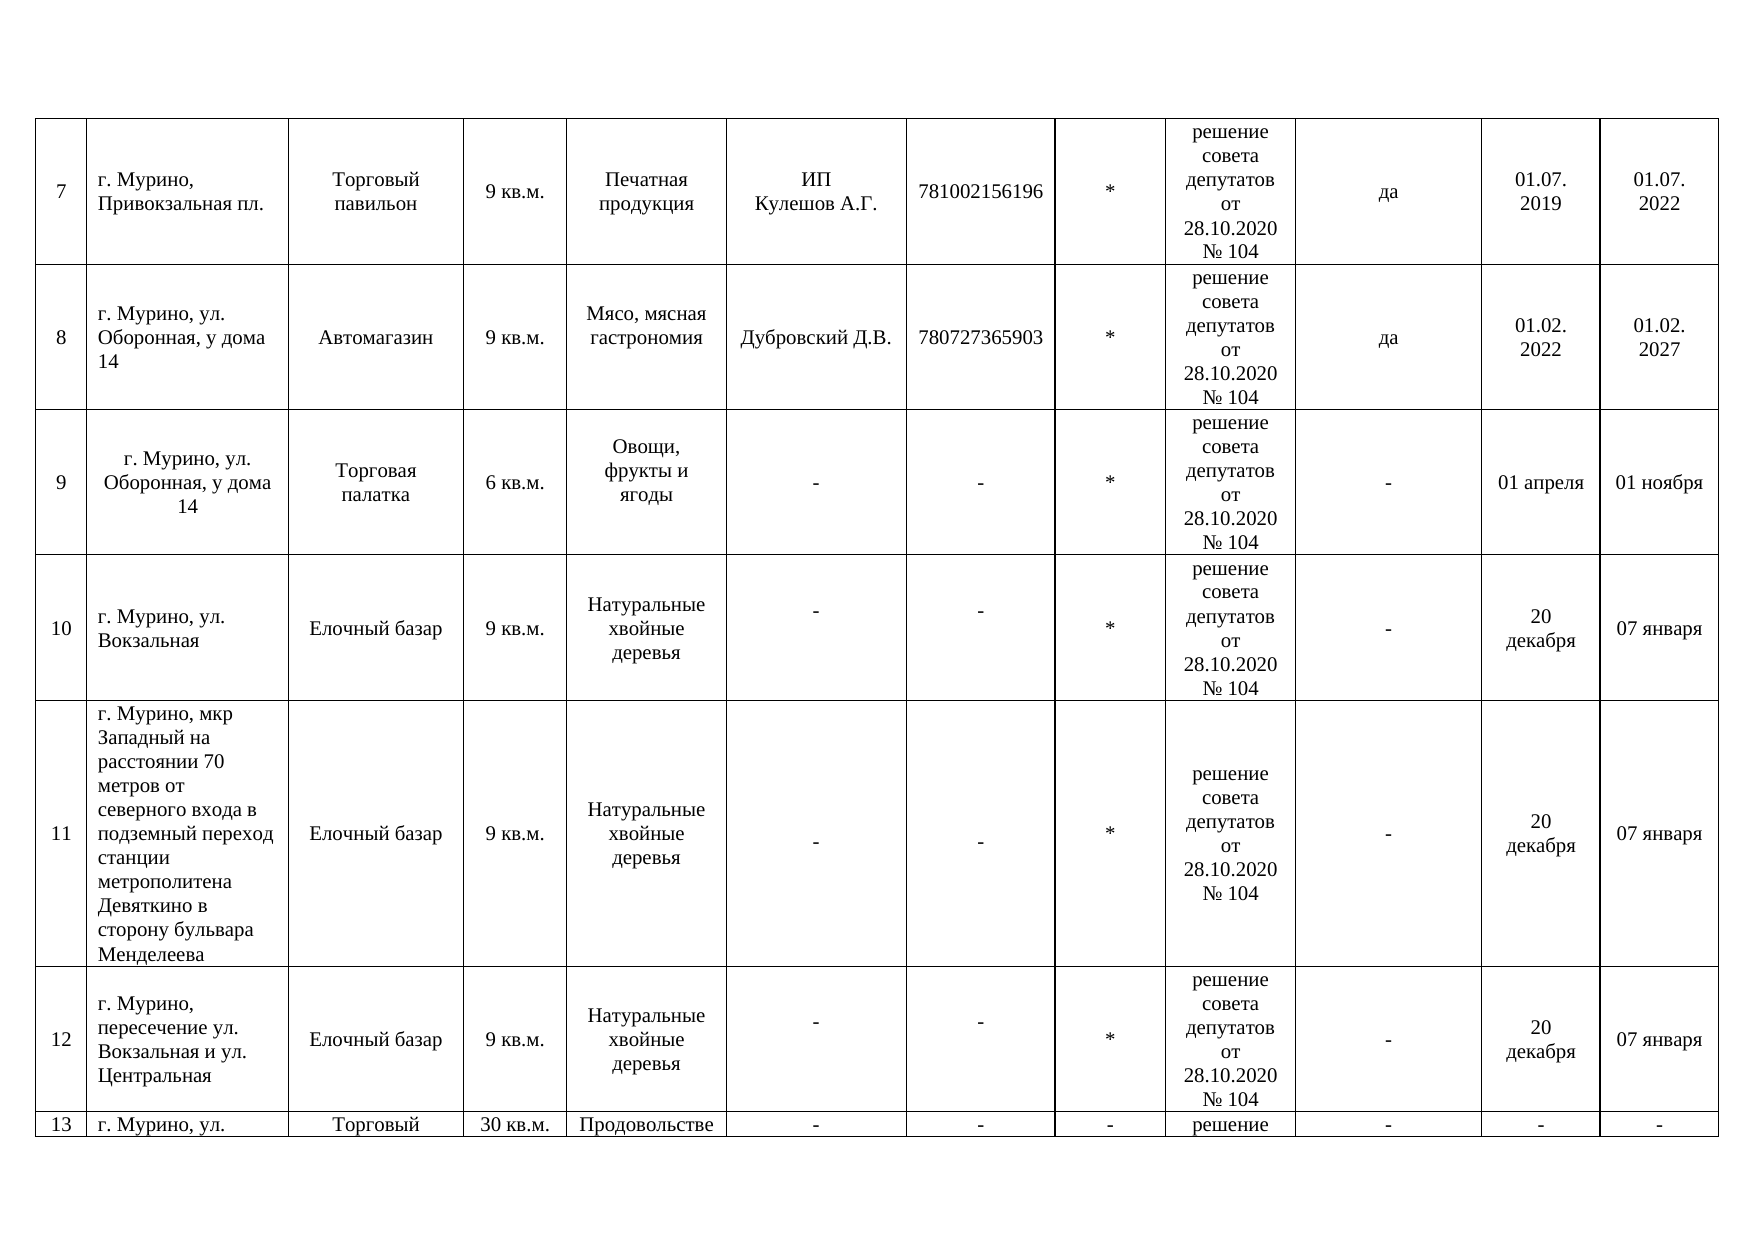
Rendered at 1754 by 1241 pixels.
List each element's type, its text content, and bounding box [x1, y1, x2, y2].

table_cell решение совета депутатов от 28.10.2020 № 104 [1166, 701, 1295, 966]
table_cell - [907, 410, 1054, 554]
table_cell решение совета депутатов от 28.10.2020 № 104 [1166, 265, 1295, 409]
table_cell - [1296, 1112, 1481, 1136]
table_cell - [727, 701, 906, 966]
table_cell г. Мурино, пересечение ул. Вокзальная и ул. Центральная [87, 967, 288, 1111]
table_cell Елочный базар [289, 701, 463, 966]
table_cell 01.07. 2022 [1601, 119, 1718, 263]
table_cell 11 [36, 701, 86, 966]
table_cell 13 [36, 1112, 86, 1136]
table_cell 01 апреля [1482, 410, 1599, 554]
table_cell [567, 1112, 726, 1136]
table_cell 01.02. 2027 [1601, 265, 1718, 409]
table_cell - [907, 967, 1054, 1111]
table_cell - [907, 1112, 1054, 1136]
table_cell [1166, 1112, 1295, 1136]
table_cell - [727, 1112, 813, 1136]
table_cell Печатная продукция [567, 119, 726, 263]
table_cell г. Мурино, ул. Вокзальная [87, 555, 288, 700]
table_cell г. Мурино, ул. Оборонная, у дома 14 [87, 410, 288, 554]
table_cell - [1601, 1112, 1718, 1136]
table_cell Натуральные хвойные деревья [567, 701, 726, 966]
table_cell * [1056, 967, 1165, 1111]
table_cell - [1296, 410, 1481, 554]
table_cell Автомагазин [289, 265, 463, 409]
table_cell 07 января [1601, 701, 1718, 966]
table_cell - [727, 410, 906, 554]
table_cell - [727, 967, 906, 1111]
table_cell да [1296, 265, 1481, 409]
table_cell * [1056, 119, 1165, 263]
table_cell 20 декабря [1482, 555, 1599, 700]
table_cell * [1056, 265, 1165, 409]
table_cell 01 ноября [1601, 410, 1718, 554]
table_cell 30 кв.м. [464, 1112, 566, 1136]
table_cell Натуральные хвойные деревья [567, 967, 726, 1111]
table_cell 9 кв.м. [464, 119, 566, 263]
table_cell ИП Кулешов А.Г. [727, 119, 906, 263]
table_cell - [819, 1112, 906, 1136]
table_cell 20 декабря [1482, 967, 1599, 1111]
table_cell 9 [36, 410, 86, 554]
table_cell 01.02. 2022 [1482, 265, 1599, 409]
table_cell 07 января [1601, 967, 1718, 1111]
table_cell решение совета депутатов от 28.10.2020 № 104 [1166, 555, 1295, 700]
table_cell 10 [36, 555, 86, 700]
table_cell 6 кв.м. [464, 410, 566, 554]
table_cell Натуральные хвойные деревья [567, 555, 726, 700]
table_cell г. Мурино, мкр Западный на расстоянии 70 метров от северного входа в подземный переход станции метрополитена Девяткино в сторону бульвара Менделеева [87, 701, 288, 966]
table_cell 9 кв.м. [464, 967, 566, 1111]
table_cell * [1056, 701, 1165, 966]
table_cell 781002156196 [907, 119, 1054, 263]
table_cell 7 [36, 119, 86, 263]
table_cell Торговая палатка [289, 410, 463, 554]
table_cell - [1296, 701, 1481, 966]
table_cell Елочный базар [289, 967, 463, 1111]
table_cell - [1296, 555, 1481, 700]
table_cell Торговый павильон [289, 1112, 463, 1136]
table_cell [87, 1112, 288, 1136]
table_cell 20 декабря [1482, 701, 1599, 966]
table_cell 9 кв.м. [464, 265, 566, 409]
table_cell Торговый павильон [289, 119, 463, 263]
table_cell да [1296, 119, 1481, 263]
table_cell - [907, 701, 1054, 966]
table_cell г. Мурино, ул. Оборонная, у дома 14 [87, 265, 288, 409]
table_cell - [1296, 967, 1481, 1111]
table_cell * [1056, 410, 1165, 554]
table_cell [1166, 119, 1295, 263]
table_cell решение совета депутатов от 28.10.2020 № 104 [1166, 967, 1295, 1111]
table_cell 9 кв.м. [464, 701, 566, 966]
table_cell Дубровский Д.В. [727, 265, 906, 409]
table_cell Мясо, мясная гастрономия [567, 265, 726, 409]
table_cell 780727365903 [907, 265, 1054, 409]
table_cell 9 кв.м. [464, 555, 566, 700]
table_cell - [1482, 1112, 1599, 1136]
table_cell - [727, 555, 906, 700]
table_cell - [1056, 1112, 1165, 1136]
table_cell * [1056, 555, 1165, 700]
table_cell Овощи, фрукты и ягоды [567, 410, 726, 554]
table_cell решение совета депутатов от 28.10.2020 № 104 [1166, 410, 1295, 554]
table_cell 01.07. 2019 [1482, 119, 1599, 263]
table_cell 8 [36, 265, 86, 409]
table_cell г. Мурино, Привокзальная пл. [87, 119, 288, 263]
table_cell 12 [36, 967, 86, 1111]
table_cell Елочный базар [289, 555, 463, 700]
table_cell - [907, 555, 1054, 700]
table_cell 07 января [1601, 555, 1718, 700]
